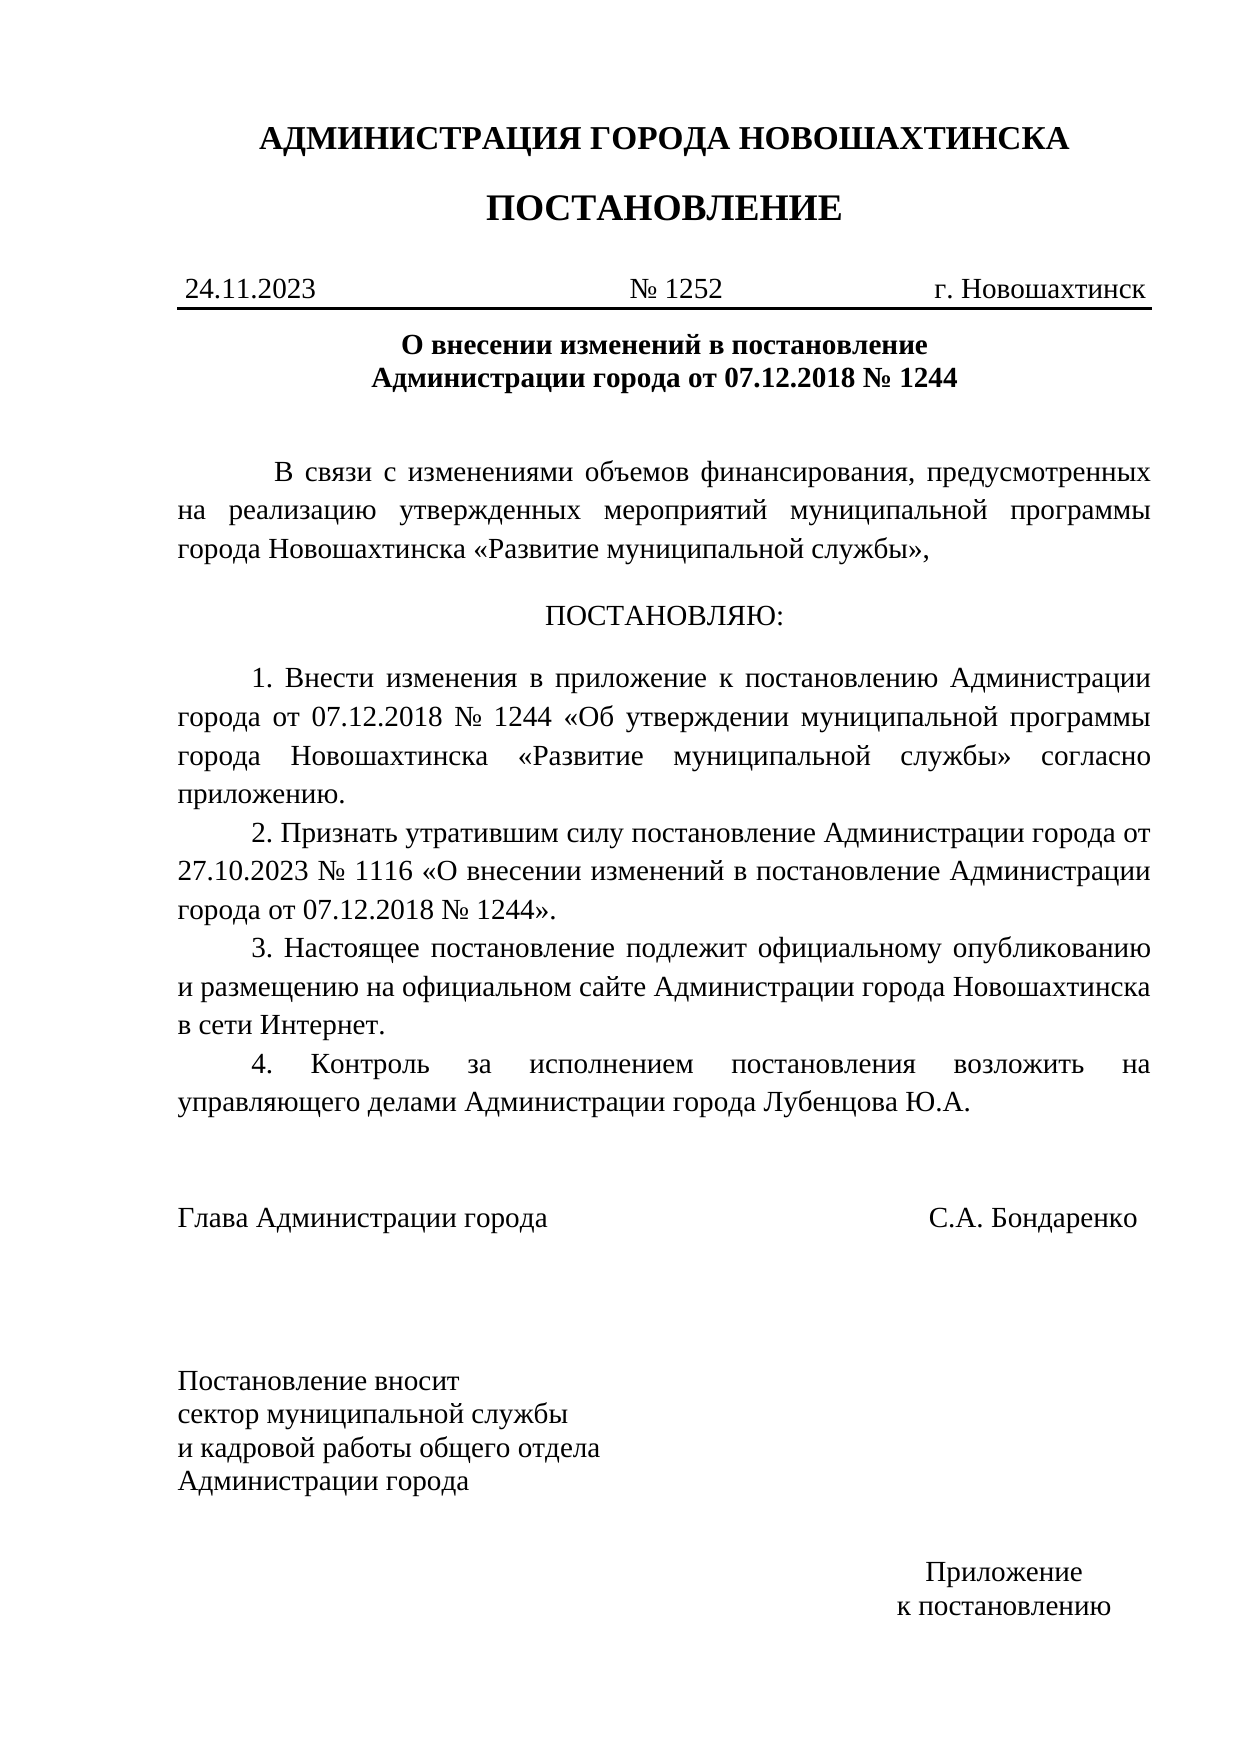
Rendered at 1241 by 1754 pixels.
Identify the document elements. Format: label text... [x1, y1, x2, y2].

text Администрации города [177, 1463, 1152, 1497]
text АДМИНИСТРАЦИЯ ГОРОДА НОВОШАХТИНСКА [177, 118, 1152, 156]
text В связи с изменениями объемов финансирования, предусмотренных на реализацию утвержденных мероприятий муниципальной программы города Новошахтинска «Развитие муниципальной службы», [177, 454, 1152, 564]
text Администрации города от 07.12.2018 № 1244 [177, 361, 1152, 394]
text 4. Контроль за исполнением постановления возложить на управляющего делами Администрации города Лубенцова Ю.А. [177, 1046, 1152, 1118]
text ПОСТАНОВЛЕНИЕ [177, 185, 1152, 228]
text к постановлению [856, 1588, 1152, 1621]
text Глава Администрации города С.А. Бондаренко [177, 1200, 1152, 1233]
text постановляю: [177, 598, 1152, 632]
text и кадровой работы общего отдела [177, 1430, 1152, 1463]
text О внесении изменений в постановление [177, 327, 1152, 361]
text 1. Внести изменения в приложение к постановлению Администрации города от 07.12.2018 № 1244 «Об утверждении муниципальной программы города Новошахтинска «Развитие муниципальной службы» согласно приложению. [177, 661, 1152, 810]
text 2. Признать утратившим силу постановление Администрации города от 27.10.2023 № 1116 «О внесении изменений в постановление Администрации города от 07.12.2018 № 1244». [177, 815, 1152, 925]
text 24.11.2023 № 1252 г. Новошахтинск [177, 271, 1152, 307]
text сектор муниципальной службы [177, 1396, 1152, 1430]
text Приложение [856, 1554, 1152, 1588]
text 3. Настоящее постановление подлежит официальному опубликованию и размещению на официальном сайте Администрации города Новошахтинска в сети Интернет. [177, 930, 1152, 1041]
text Постановление вносит [177, 1363, 1152, 1396]
